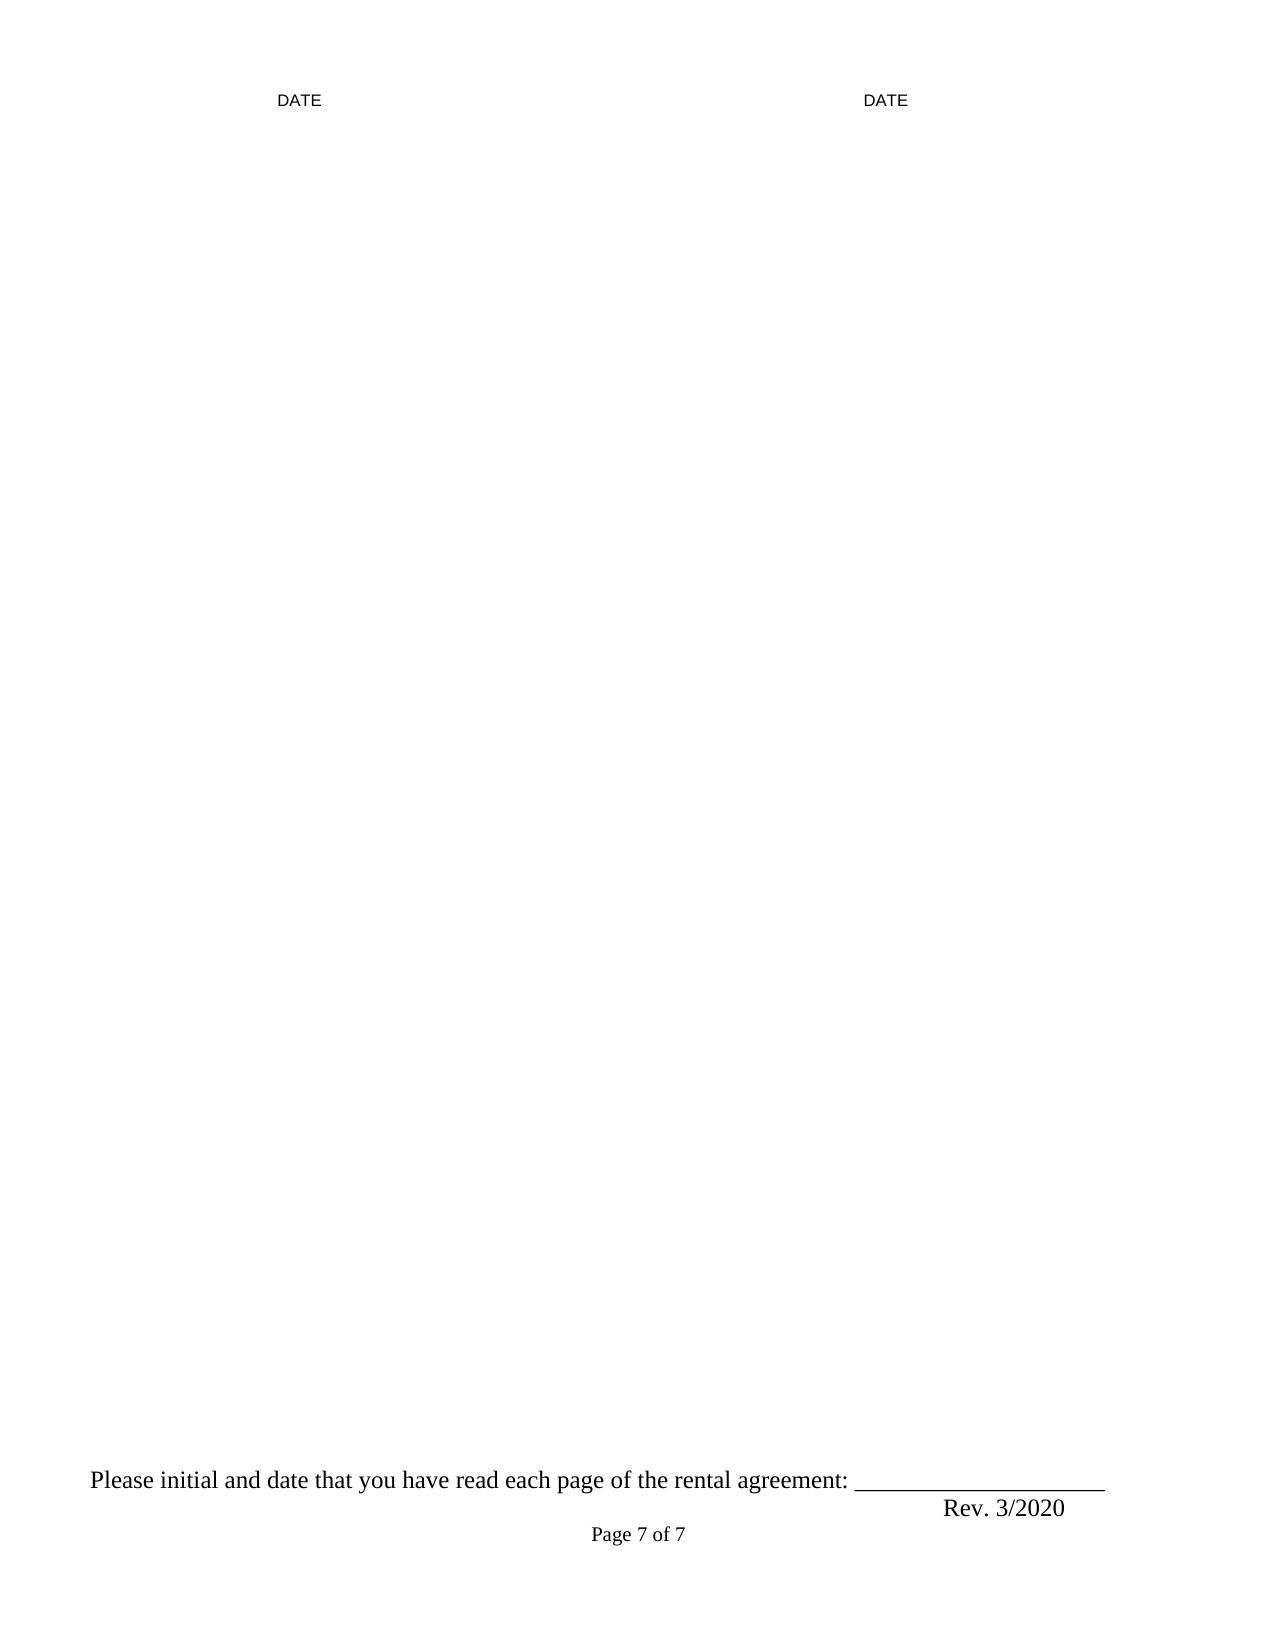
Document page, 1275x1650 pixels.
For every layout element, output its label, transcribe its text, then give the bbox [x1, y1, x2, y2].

text DATE DATE [165, 90, 1188, 109]
